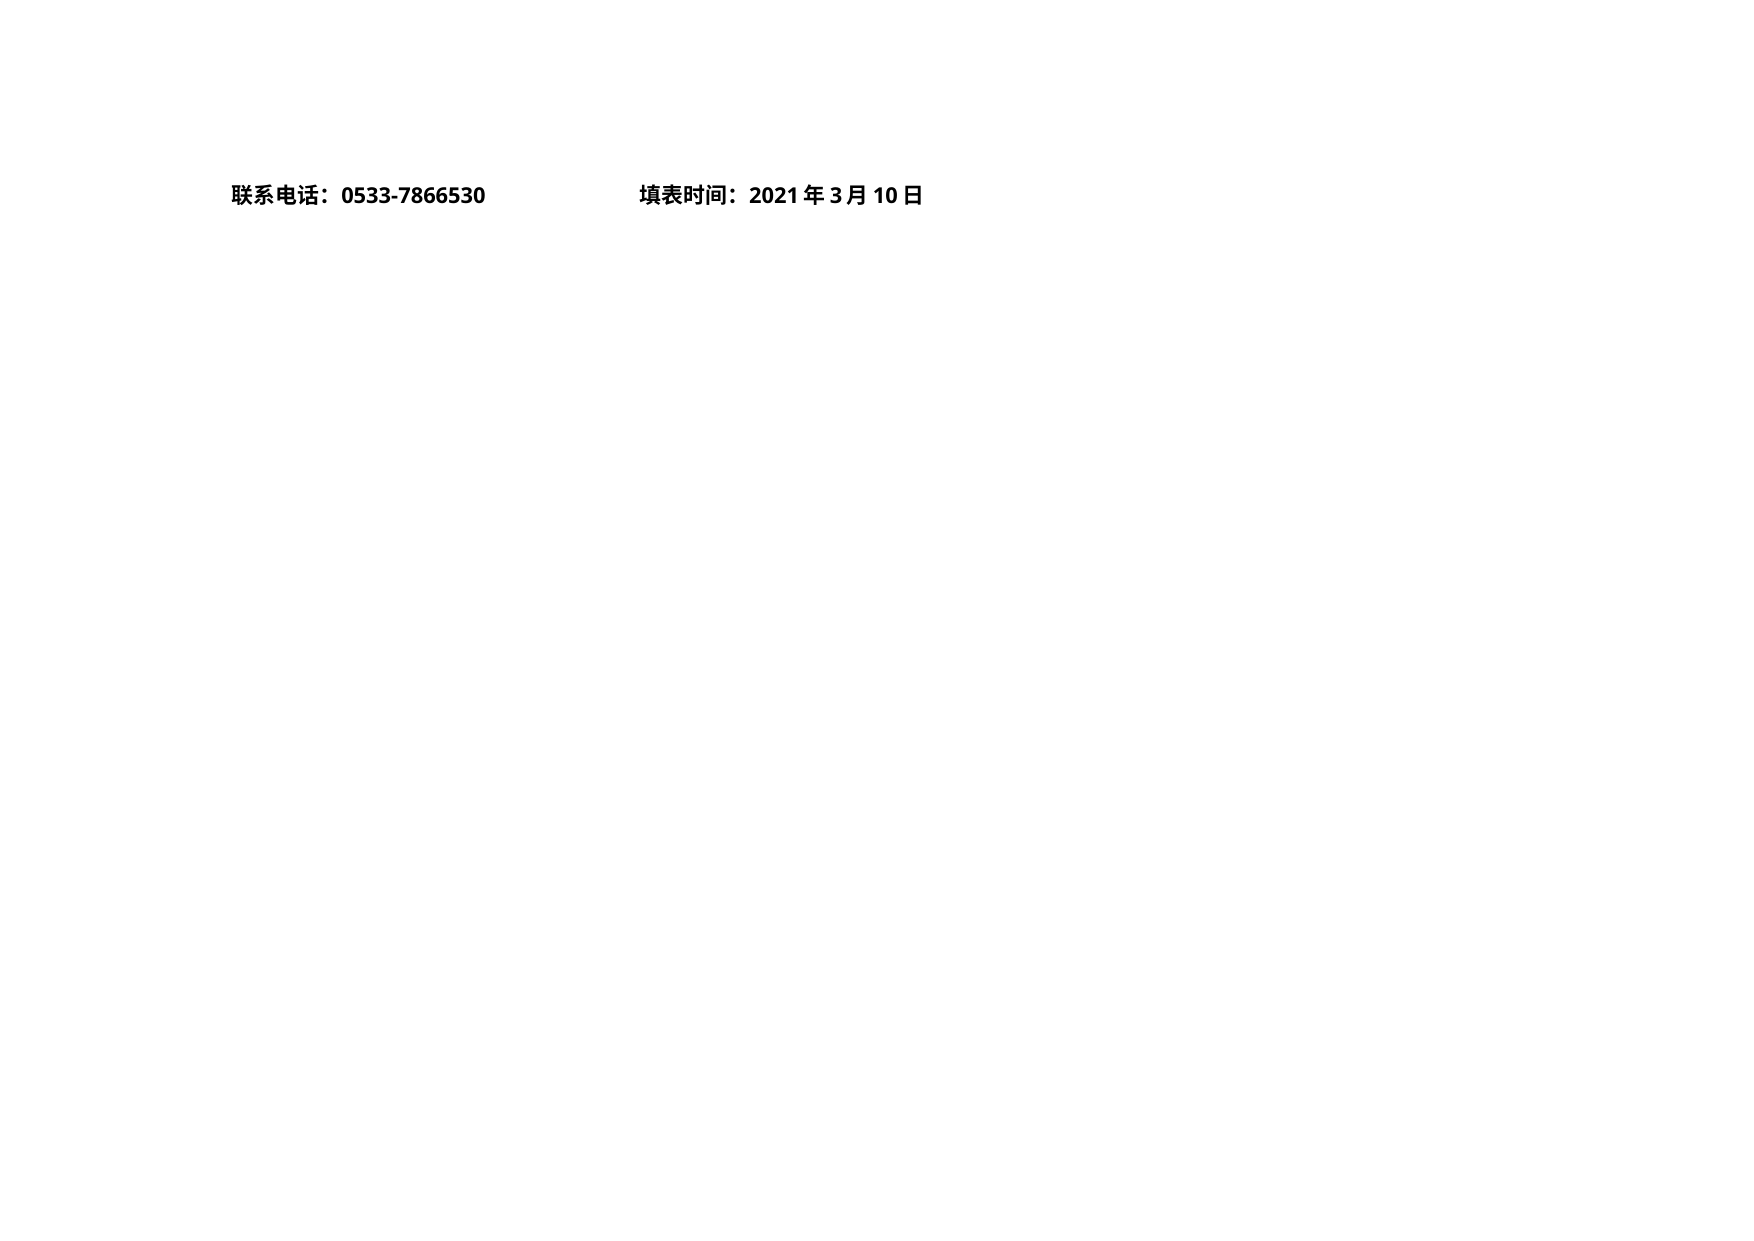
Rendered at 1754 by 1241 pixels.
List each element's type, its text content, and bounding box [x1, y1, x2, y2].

text 联系电话：0533-7866530 填表时间：2021年3月10日 [130, 177, 1624, 211]
